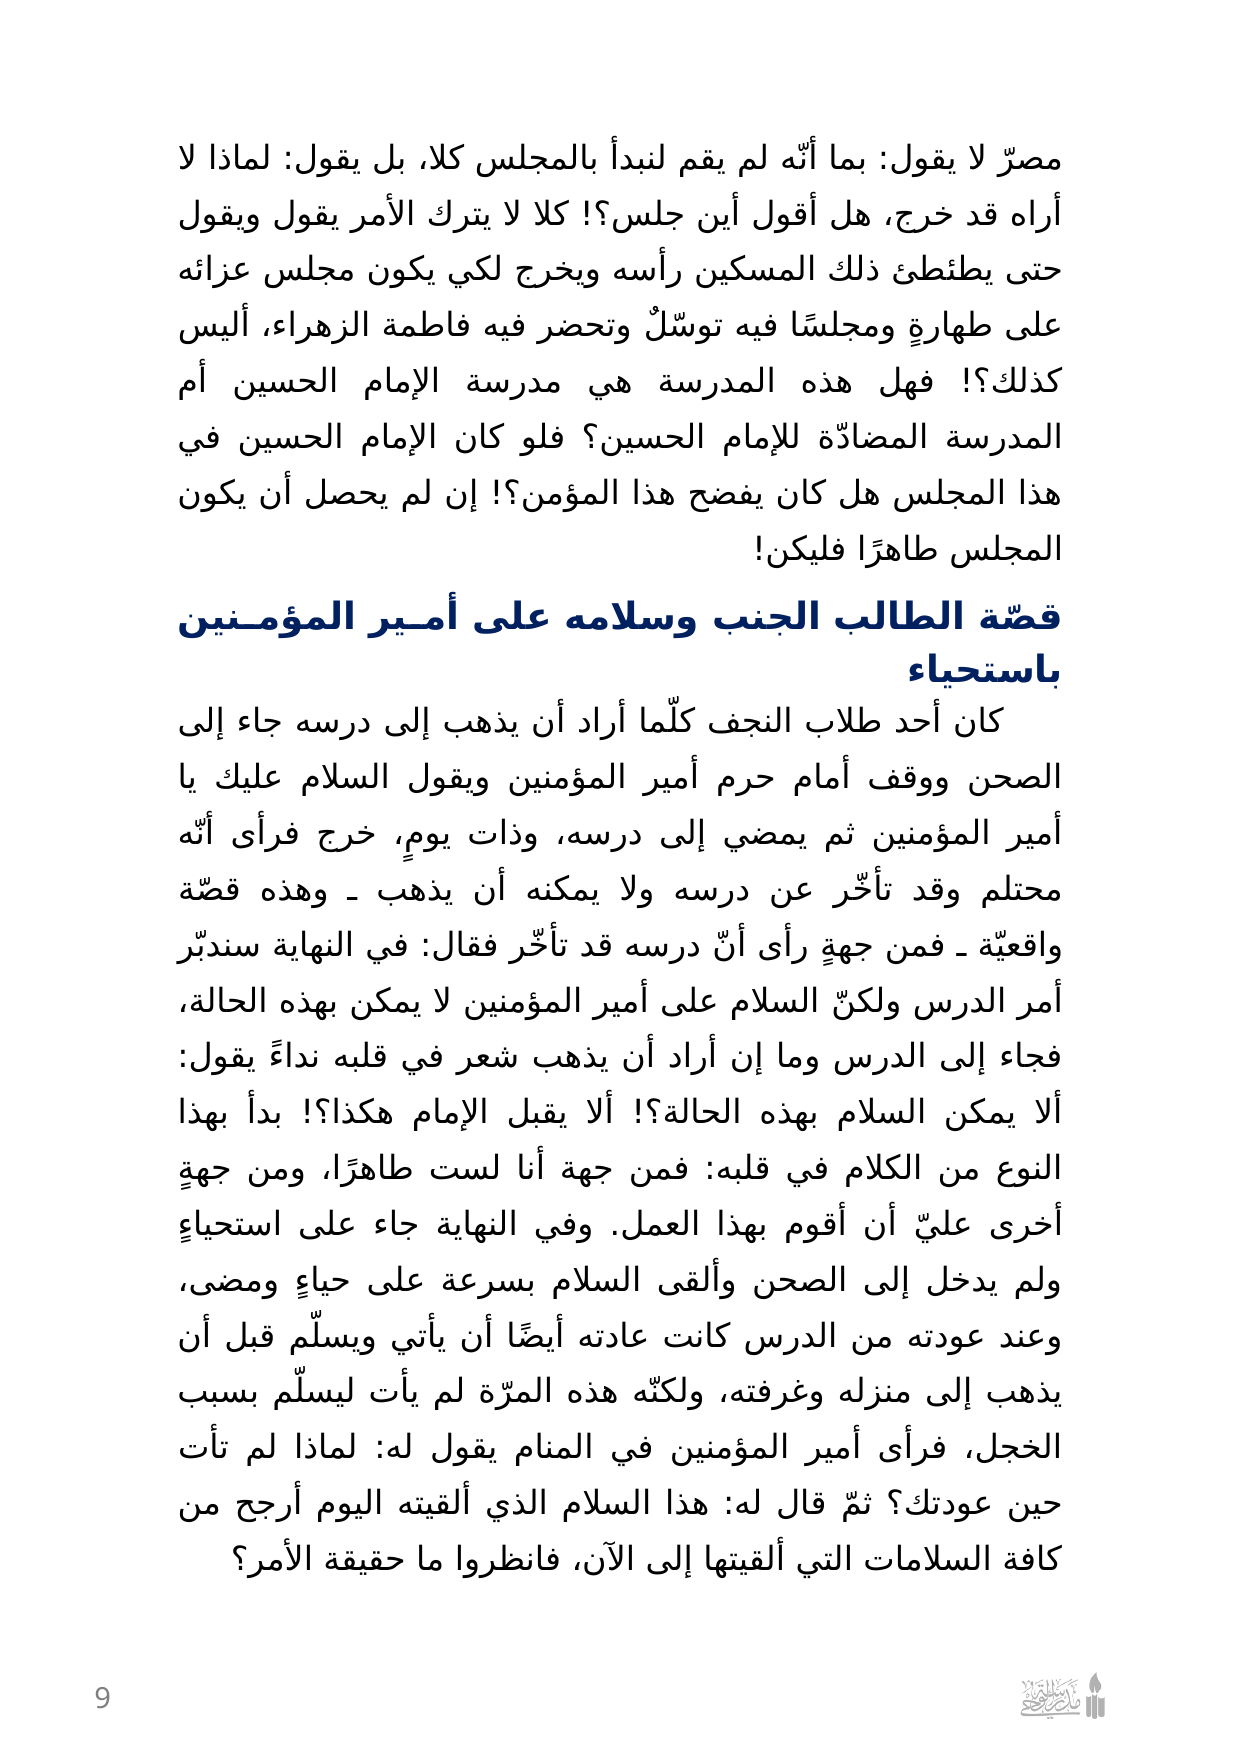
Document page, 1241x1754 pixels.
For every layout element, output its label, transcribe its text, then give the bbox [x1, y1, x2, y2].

title قصّة الطالب الجنب وسلامه على أمير المؤمنين باستحياء [177, 595, 1063, 691]
picture [1020, 1672, 1105, 1719]
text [177, 136, 1063, 582]
text كان أحد طلاب النجف كلّما أراد أن يذهب إلى درسه جاء إلى الصحن ووقف أمام حرم أمير المؤمنين ويقول السلام عليك يا أمير المؤمنين ثم يمضي إلى درسه، وذات يومٍ، خرج فرأى أنّه محتلم وقد تأخّر عن درسه ولا يمكنه أن يذهب ـ وهذه قصّة واقعيّة ـ فمن جهةٍ رأى أنّ درسه قد تأخّر فقال: في النهاية سندبّر أمر الدرس ولكنّ السلام على أمير المؤمنين لا يمكن بهذه الحالة، فجاء إلى الدرس وما إن أراد أن يذهب شعر في قلبه نداءً يقول: ألا يمكن السلام بهذه الحالة؟! ألا يقبل الإمام هكذا؟! بدأ بهذا النوع من الكلام في قلبه: فمن جهة أنا لست طاهرًا، ومن جهةٍ أخرى عليّ أن أقوم بهذا العمل. وفي النهاية جاء على استحياءٍ ولم يدخل إلى الصحن وألقى السلام بسرعة على حياءٍ ومضى، وعند عودته من الدرس كانت عادته أيضًا أن يأتي ويسلّم قبل أن يذهب إلى منزله وغرفته، ولكنّه هذه المرّة لم يأت ليسلّم بسبب الخجل، فرأى أمير المؤمنين في المنام يقول له: لماذا لم تأت حين عودتك؟ ثمّ قال له: هذا السلام الذي ألقيته اليوم أرجح من كافة السلامات التي ألقيتها إلى الآن، فانظروا ما حقيقة الأمر؟ [177, 699, 1063, 1593]
